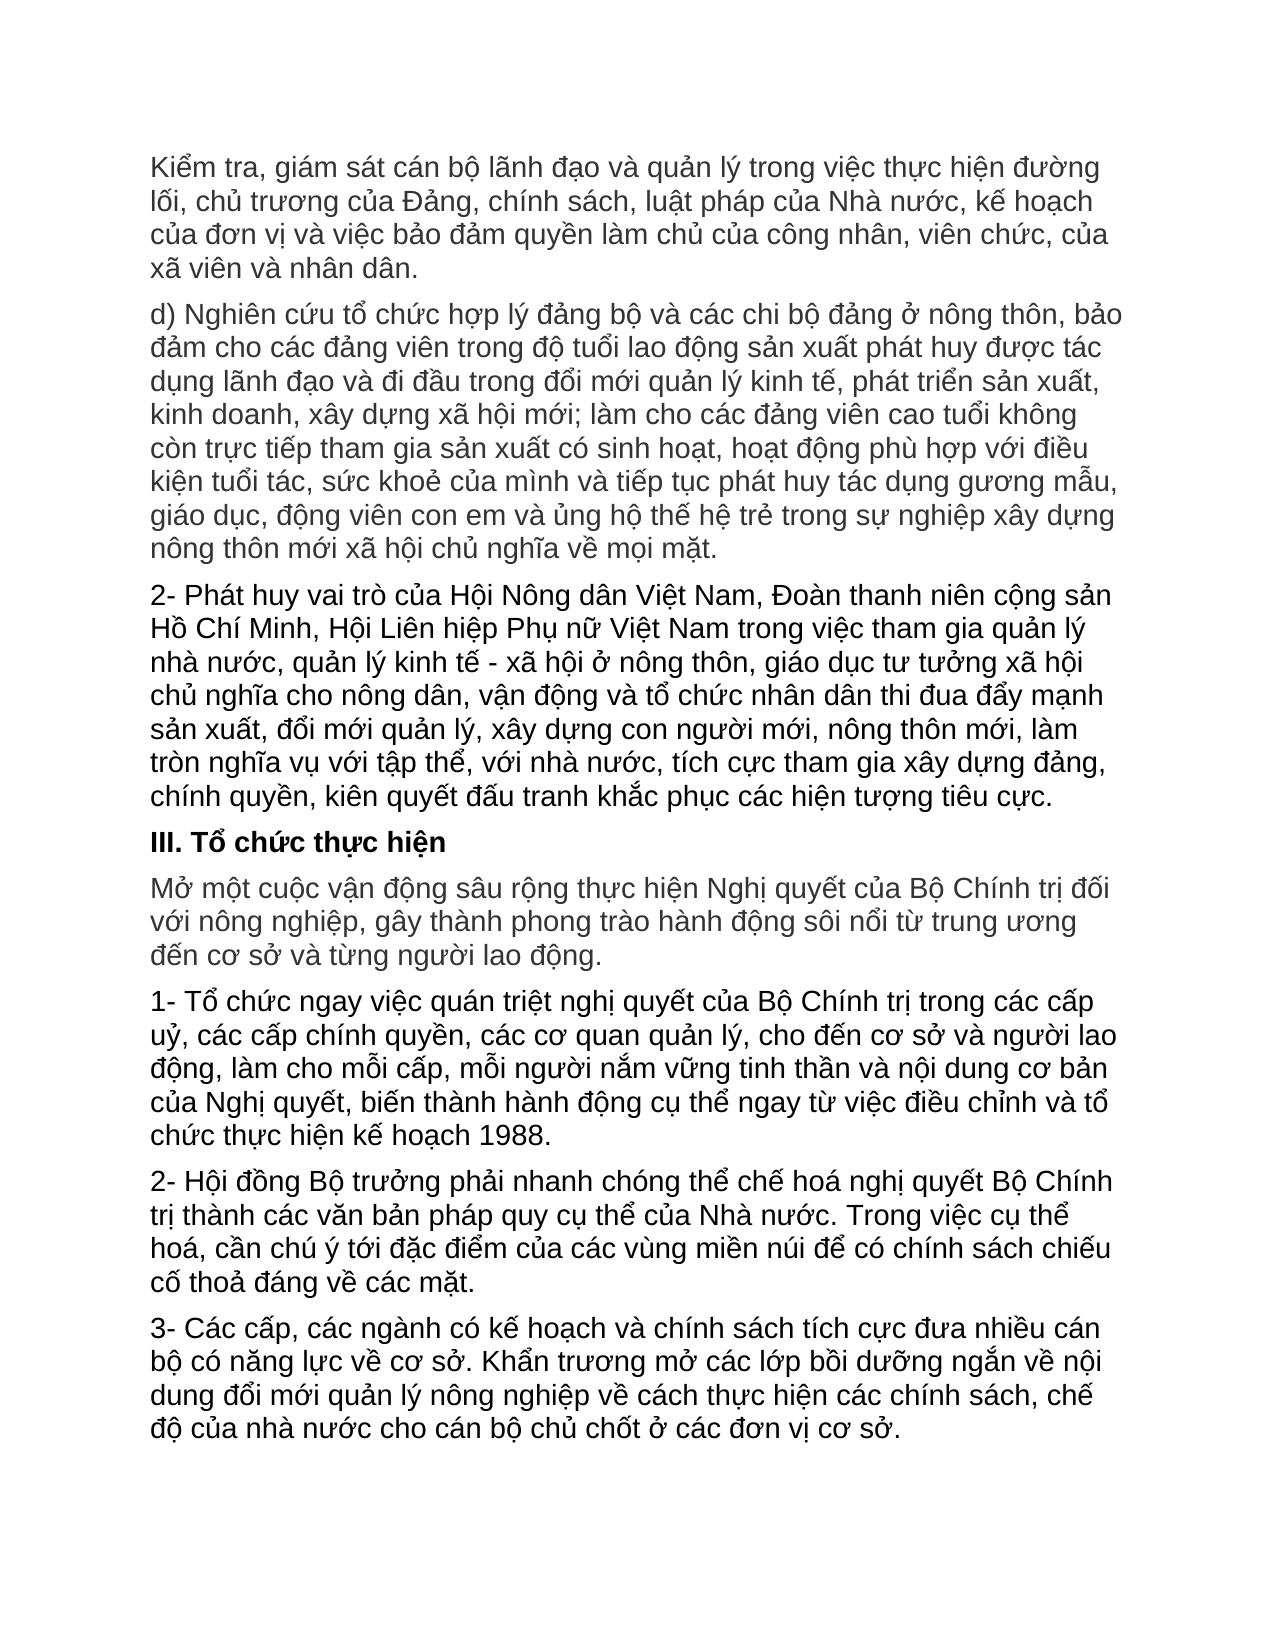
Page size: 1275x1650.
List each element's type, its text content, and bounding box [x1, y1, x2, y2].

text Mở một cuộc vận động sâu rộng thực hiện Nghị quyết của Bộ Chính trị đối với nông nghiệp, gây thành phong trào hành động sôi nổi từ trung ương đến cơ sở và từng người lao động. [150, 871, 1125, 971]
text Kiểm tra, giám sát cán bộ lãnh đạo và quản lý trong việc thực hiện đường lối, chủ trương của Đảng, chính sách, luật pháp của Nhà nước, kế hoạch của đơn vị và việc bảo đảm quyền làm chủ của công nhân, viên chức, của xã viên và nhân dân. [150, 150, 1125, 284]
text 3- Các cấp, các ngành có kế hoạch và chính sách tích cực đưa nhiều cán bộ có năng lực về cơ sở. Khẩn trương mở các lớp bồi dưỡng ngắn về nội dung đổi mới quản lý nông nghiệp về cách thực hiện các chính sách, chế độ của nhà nước cho cán bộ chủ chốt ở các đơn vị cơ sở. [150, 1311, 1125, 1445]
text III. Tổ chức thực hiện [150, 825, 1125, 858]
text 2- Hội đồng Bộ trưởng phải nhanh chóng thể chế hoá nghị quyết Bộ Chính trị thành các văn bản pháp quy cụ thể của Nhà nước. Trong việc cụ thể hoá, cần chú ý tới đặc điểm của các vùng miền núi để có chính sách chiếu cố thoả đáng về các mặt. [150, 1164, 1125, 1298]
text 1- Tổ chức ngay việc quán triệt nghị quyết của Bộ Chính trị trong các cấp uỷ, các cấp chính quyền, các cơ quan quản lý, cho đến cơ sở và người lao động, làm cho mỗi cấp, mỗi người nắm vững tinh thần và nội dung cơ bản của Nghị quyết, biến thành hành động cụ thể ngay từ việc điều chỉnh và tổ chức thực hiện kế hoạch 1988. [150, 984, 1125, 1152]
text 2- Phát huy vai trò của Hội Nông dân Việt Nam, Đoàn thanh niên cộng sản Hồ Chí Minh, Hội Liên hiệp Phụ nữ Việt Nam trong việc tham gia quản lý nhà nước, quản lý kinh tế - xã hội ở nông thôn, giáo dục tư tưởng xã hội chủ nghĩa cho nông dân, vận động và tổ chức nhân dân thi đua đẩy mạnh sản xuất, đổi mới quản lý, xây dựng con người mới, nông thôn mới, làm tròn nghĩa vụ với tập thể, với nhà nước, tích cực tham gia xây dựng đảng, chính quyền, kiên quyết đấu tranh khắc phục các hiện tượng tiêu cực. [150, 577, 1125, 812]
text d) Nghiên cứu tổ chức hợp lý đảng bộ và các chi bộ đảng ở nông thôn, bảo đảm cho các đảng viên trong độ tuổi lao động sản xuất phát huy được tác dụng lãnh đạo và đi đầu trong đổi mới quản lý kinh tế, phát triển sản xuất, kinh doanh, xây dựng xã hội mới; làm cho các đảng viên cao tuổi không còn trực tiếp tham gia sản xuất có sinh hoạt, hoạt động phù hợp với điều kiện tuổi tác, sức khoẻ của mình và tiếp tục phát huy tác dụng gương mẫu, giáo dục, động viên con em và ủng hộ thế hệ trẻ trong sự nghiệp xây dựng nông thôn mới xã hội chủ nghĩa về mọi mặt. [150, 297, 1125, 565]
